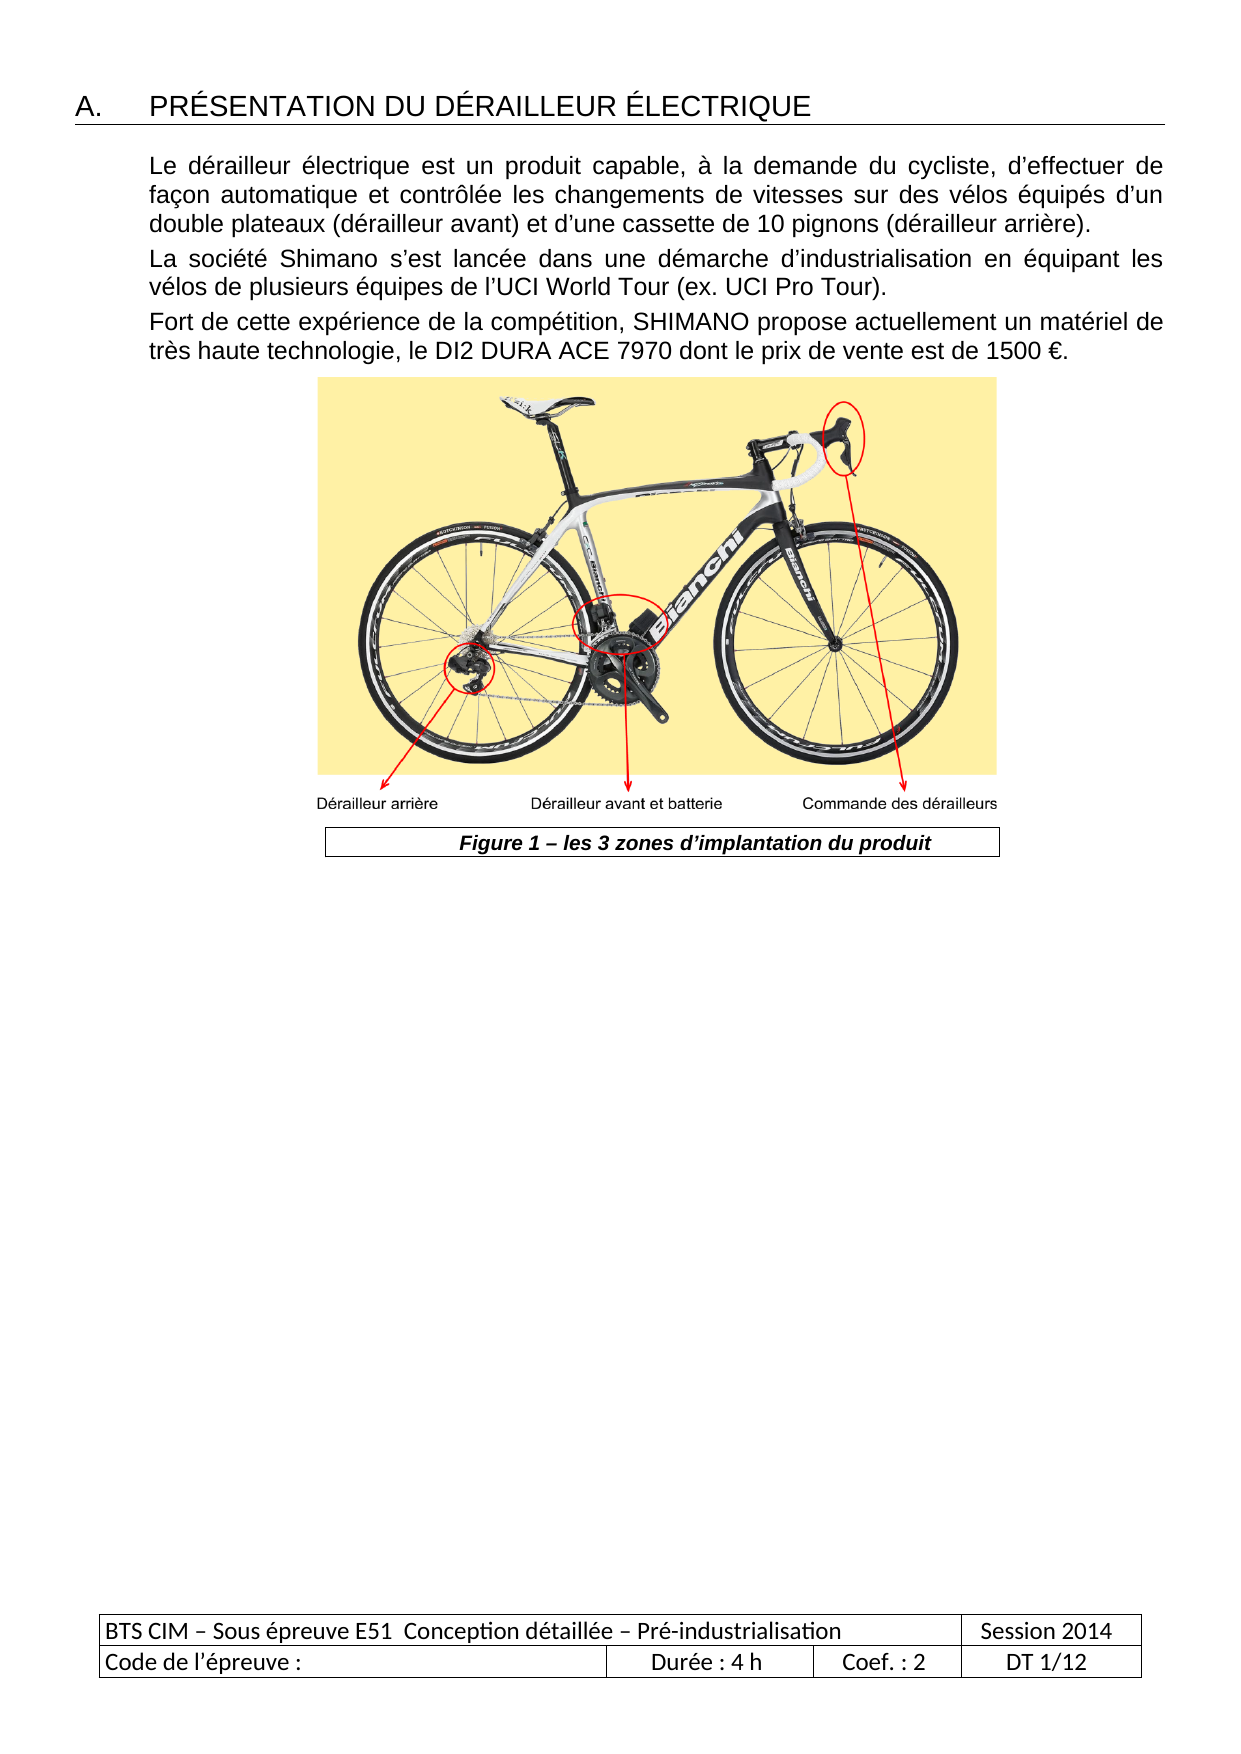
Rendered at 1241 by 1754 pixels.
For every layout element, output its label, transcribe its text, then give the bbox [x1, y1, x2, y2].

text La société Shimano s’est lancée dans une démarche d’industrialisation en équipant les vélos de plusieurs équipes de l’UCI World Tour (ex. UCI Pro Tour). [149, 244, 1165, 301]
text Figure 1 – les 3 zones d’implantation du produit [326, 828, 999, 856]
text Le dérailleur électrique est un produit capable, à la demande du cycliste, d’effectuer de façon automatique et contrôlée les changements de vitesses sur des vélos équipés d’un double plateaux (dérailleur avant) et d’une cassette de 10 pignons (dérailleur arrière). [149, 151, 1165, 237]
text Fort de cette expérience de la compétition, SHIMANO propose actuellement un matériel de très haute technologie, le DI2 DURA ACE 7970 dont le prix de vente est de 1500 €. [149, 307, 1165, 365]
text A. PrÉsentation du dÉrailleur Électrique [75, 89, 1165, 124]
picture [317, 377, 997, 809]
